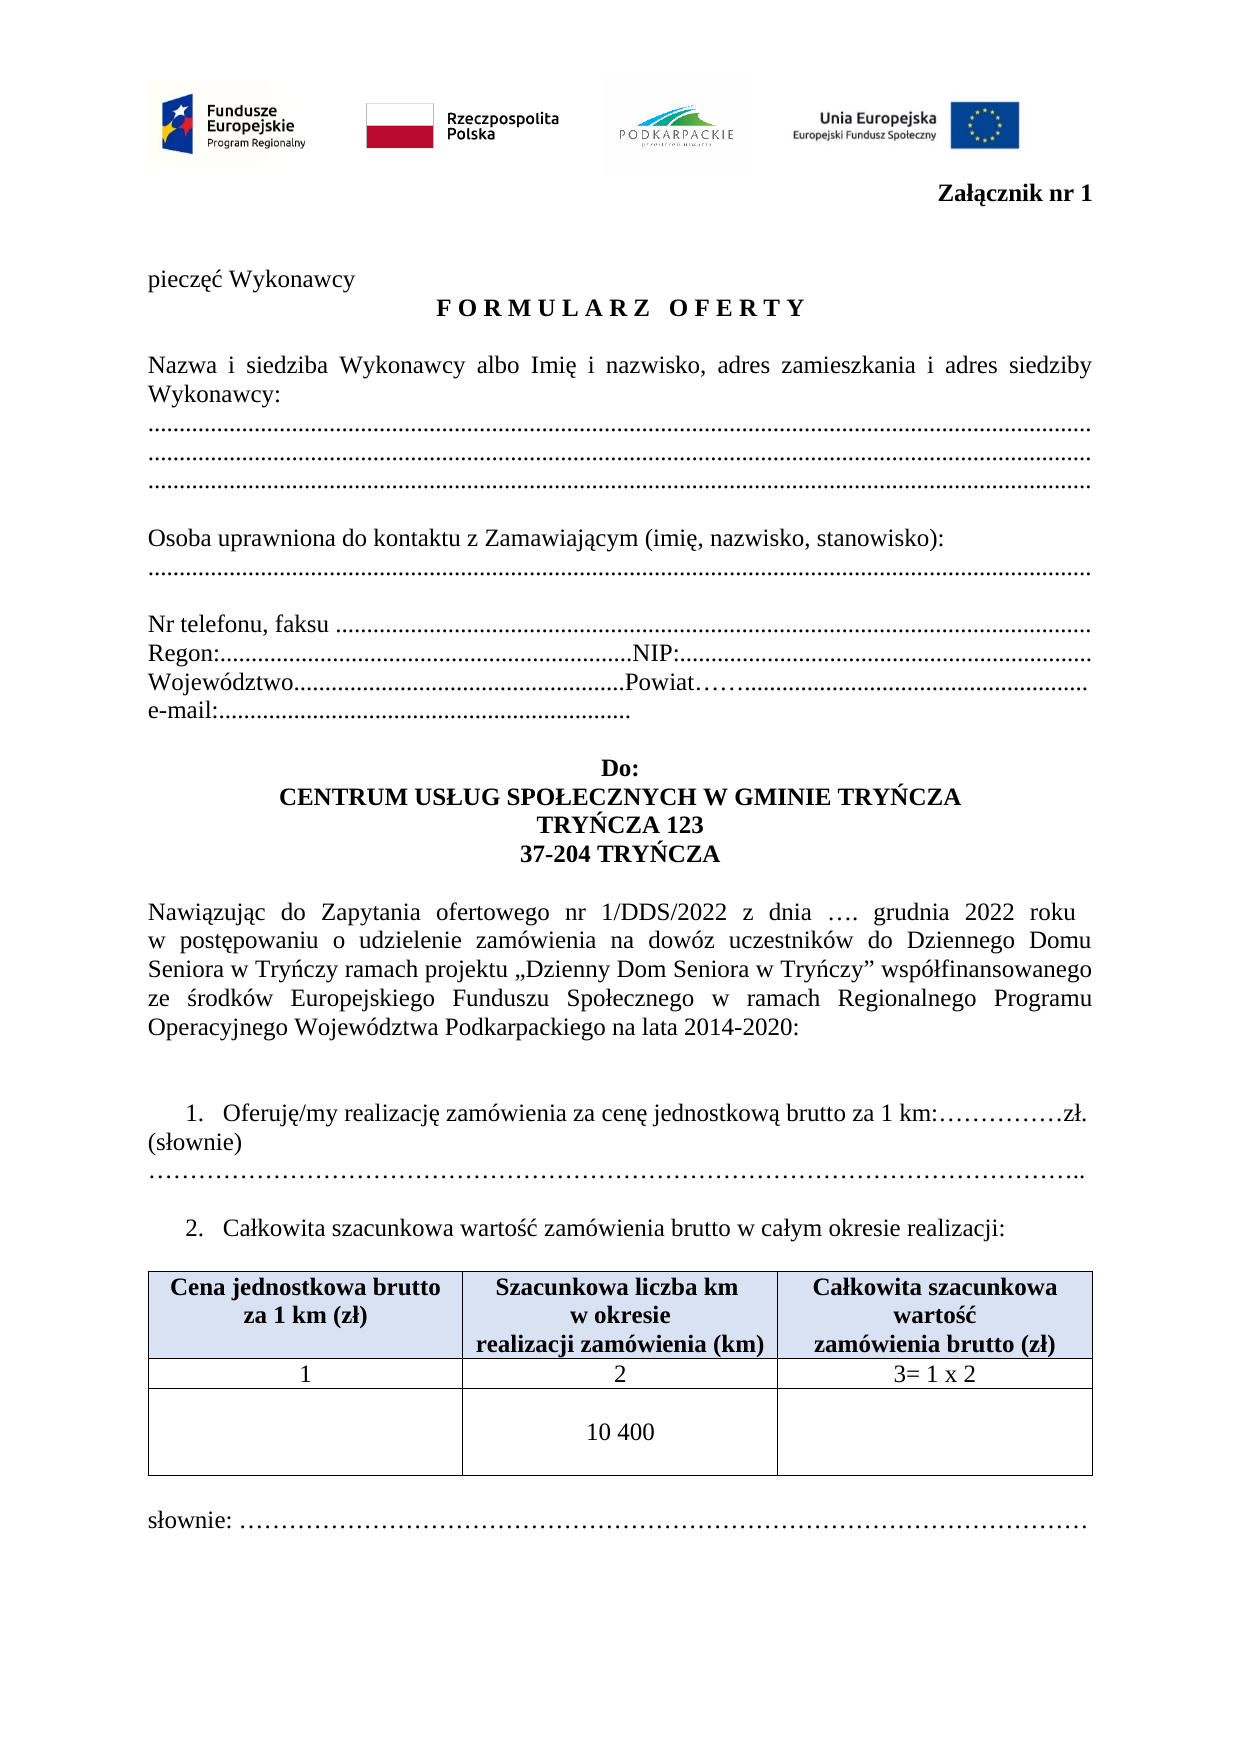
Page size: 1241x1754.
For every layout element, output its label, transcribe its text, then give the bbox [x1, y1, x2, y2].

text pieczęć Wykonawcy [148, 264, 1093, 293]
table_cell 10 400 [463, 1389, 777, 1475]
text TRYŃCZA 123 [148, 811, 1093, 839]
picture [602, 73, 751, 178]
table_cell [778, 1389, 1092, 1475]
table_cell [149, 1389, 462, 1475]
text ....................................................................................................................................................... [148, 437, 1093, 466]
list Oferuję/my realizację zamówienia za cenę jednostkową brutto za 1 km:……………zł. [185, 1098, 1093, 1127]
table_cell 3= 1 x 2 [778, 1359, 1092, 1388]
picture [778, 86, 1034, 164]
text ....................................................................................................................................................... [148, 466, 1093, 494]
text Do: [148, 753, 1093, 782]
text Nawiązując do Zapytania ofertowego nr 1/DDS/2022 z dnia …. grudnia 2022 roku w postępowaniu o udzielenie zamówienia na dowóz uczestników do Dziennego Domu Seniora w Tryńczy ramach projektu „Dzienny Dom Seniora w Tryńczy” współfinansowanego ze środków Europejskiego Funduszu Społecznego w ramach Regionalnego Programu Operacyjnego Województwa Podkarpackiego na lata 2014-2020: [148, 897, 1093, 1041]
text e-mail:.................................................................. [148, 696, 1093, 724]
text (słownie) ………………………………………………………………………………………………….. [148, 1127, 1093, 1184]
text Regon:..................................................................NIP:.................................................................. [148, 638, 1093, 667]
text F O R M U L A R Z O F E R T Y [148, 293, 1093, 322]
table_header Szacunkowa liczba km w okresie realizacji zamówienia (km) [463, 1272, 777, 1358]
text 37-204 TRYŃCZA [148, 839, 1093, 868]
text ....................................................................................................................................................... [148, 408, 1093, 437]
text Osoba uprawniona do kontaktu z Zamawiającym (imię, nazwisko, stanowisko): [148, 523, 1093, 552]
table_header Cena jednostkowa brutto za 1 km (zł) [149, 1272, 462, 1358]
text Załącznik nr 1 [148, 178, 1093, 207]
picture [352, 88, 573, 163]
text Nazwa i siedziba Wykonawcy albo Imię i nazwisko, adres zamieszkania i adres siedziby Wykonawcy: [148, 351, 1093, 408]
text CENTRUM USŁUG SPOŁECZNYCH W GMINIE TRYŃCZA [148, 782, 1093, 811]
table_cell 2 [463, 1359, 777, 1388]
table_header Całkowita szacunkowa wartość zamówienia brutto (zł) [778, 1272, 1092, 1358]
list Całkowita szacunkowa wartość zamówienia brutto w całym okresie realizacji: [185, 1213, 1093, 1242]
text Nr telefonu, faksu ......................................................................................................................... [148, 609, 1093, 638]
table_cell 1 [149, 1359, 462, 1388]
text ....................................................................................................................................................... [148, 552, 1093, 581]
text Województwo.....................................................Powiat……....................................................... [148, 667, 1093, 696]
picture [147, 78, 320, 169]
text słownie: ………………………………………………………………………………………… [148, 1505, 1093, 1533]
